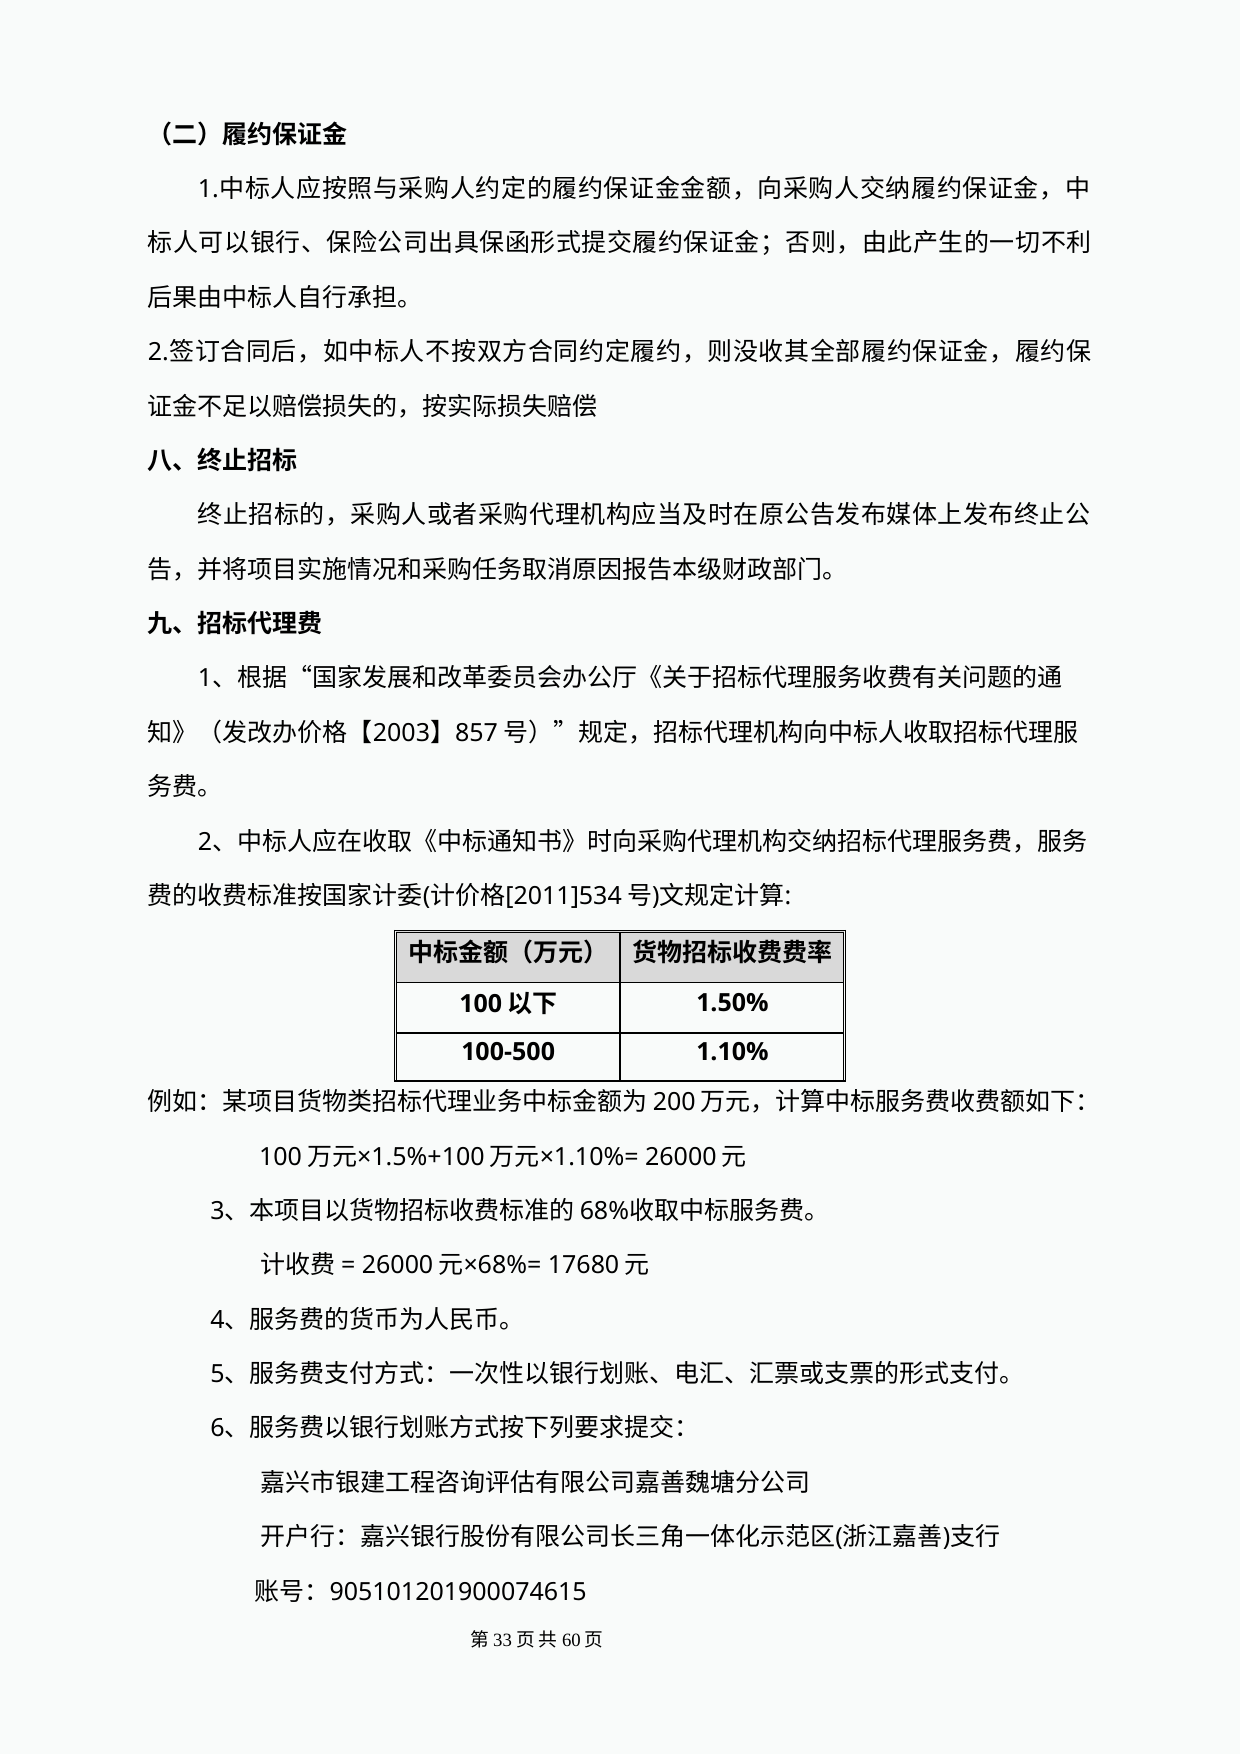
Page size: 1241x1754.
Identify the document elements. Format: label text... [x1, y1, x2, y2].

text 嘉兴市银建工程咨询评估有限公司嘉善魏塘分公司 [148, 1462, 1092, 1498]
text 终止招标的，采购人或者采购代理机构应当及时在原公告发布媒体上发布终止公告，并将项目实施情况和采购任务取消原因报告本级财政部门。 [148, 495, 1092, 585]
table_cell 1.10% [621, 1034, 843, 1080]
text 2.签订合同后，如中标人不按双方合同约定履约，则没收其全部履约保证金，履约保证金不足以赔偿损失的，按实际损失赔偿 [148, 332, 1092, 422]
text 账号：905101201900074615 [148, 1571, 1092, 1607]
text 1.中标人应按照与采购人约定的履约保证金金额，向采购人交纳履约保证金，中标人可以银行、保险公司出具保函形式提交履约保证金；否则，由此产生的一切不利后果由中标人自行承担。 [148, 168, 1092, 313]
text 3、本项目以货物招标收费标准的68%收取中标服务费。 [148, 1190, 1092, 1227]
table_header 中标金额（万元） [397, 933, 619, 982]
table_header 货物招标收费费率 [621, 933, 843, 982]
text 八、终止招标 [148, 440, 1092, 477]
text 2、中标人应在收取《中标通知书》时向采购代理机构交纳招标代理服务费，服务费的收费标准按国家计委(计价格[2011]534号)文规定计算: [148, 821, 1092, 912]
table_cell 100-500 [397, 1034, 619, 1080]
text 6、服务费以银行划账方式按下列要求提交： [148, 1408, 1092, 1444]
text 计收费 = 26000元×68%= 17680元 [148, 1245, 1092, 1281]
text 九、招标代理费 [148, 603, 1092, 640]
text 开户行：嘉兴银行股份有限公司长三角一体化示范区(浙江嘉善)支行 [148, 1517, 1092, 1553]
text 1、根据“国家发展和改革委员会办公厅《关于招标代理服务收费有关问题的通知》（发改办价格【2003】857号）”规定，招标代理机构向中标人收取招标代理服务费。 [148, 658, 1092, 803]
text 5、服务费支付方式：一次性以银行划账、电汇、汇票或支票的形式支付。 [148, 1353, 1092, 1390]
text 例如：某项目货物类招标代理业务中标金额为200万元，计算中标服务费收费额如下： 100万元×1.5%+100万元×1.10%= 26000元 [148, 1082, 1092, 1172]
table_cell 100以下 [397, 983, 619, 1032]
table_cell 1.50% [621, 983, 843, 1032]
text （二）履约保证金 [148, 114, 1092, 150]
text 4、服务费的货币为人民币。 [148, 1299, 1092, 1335]
